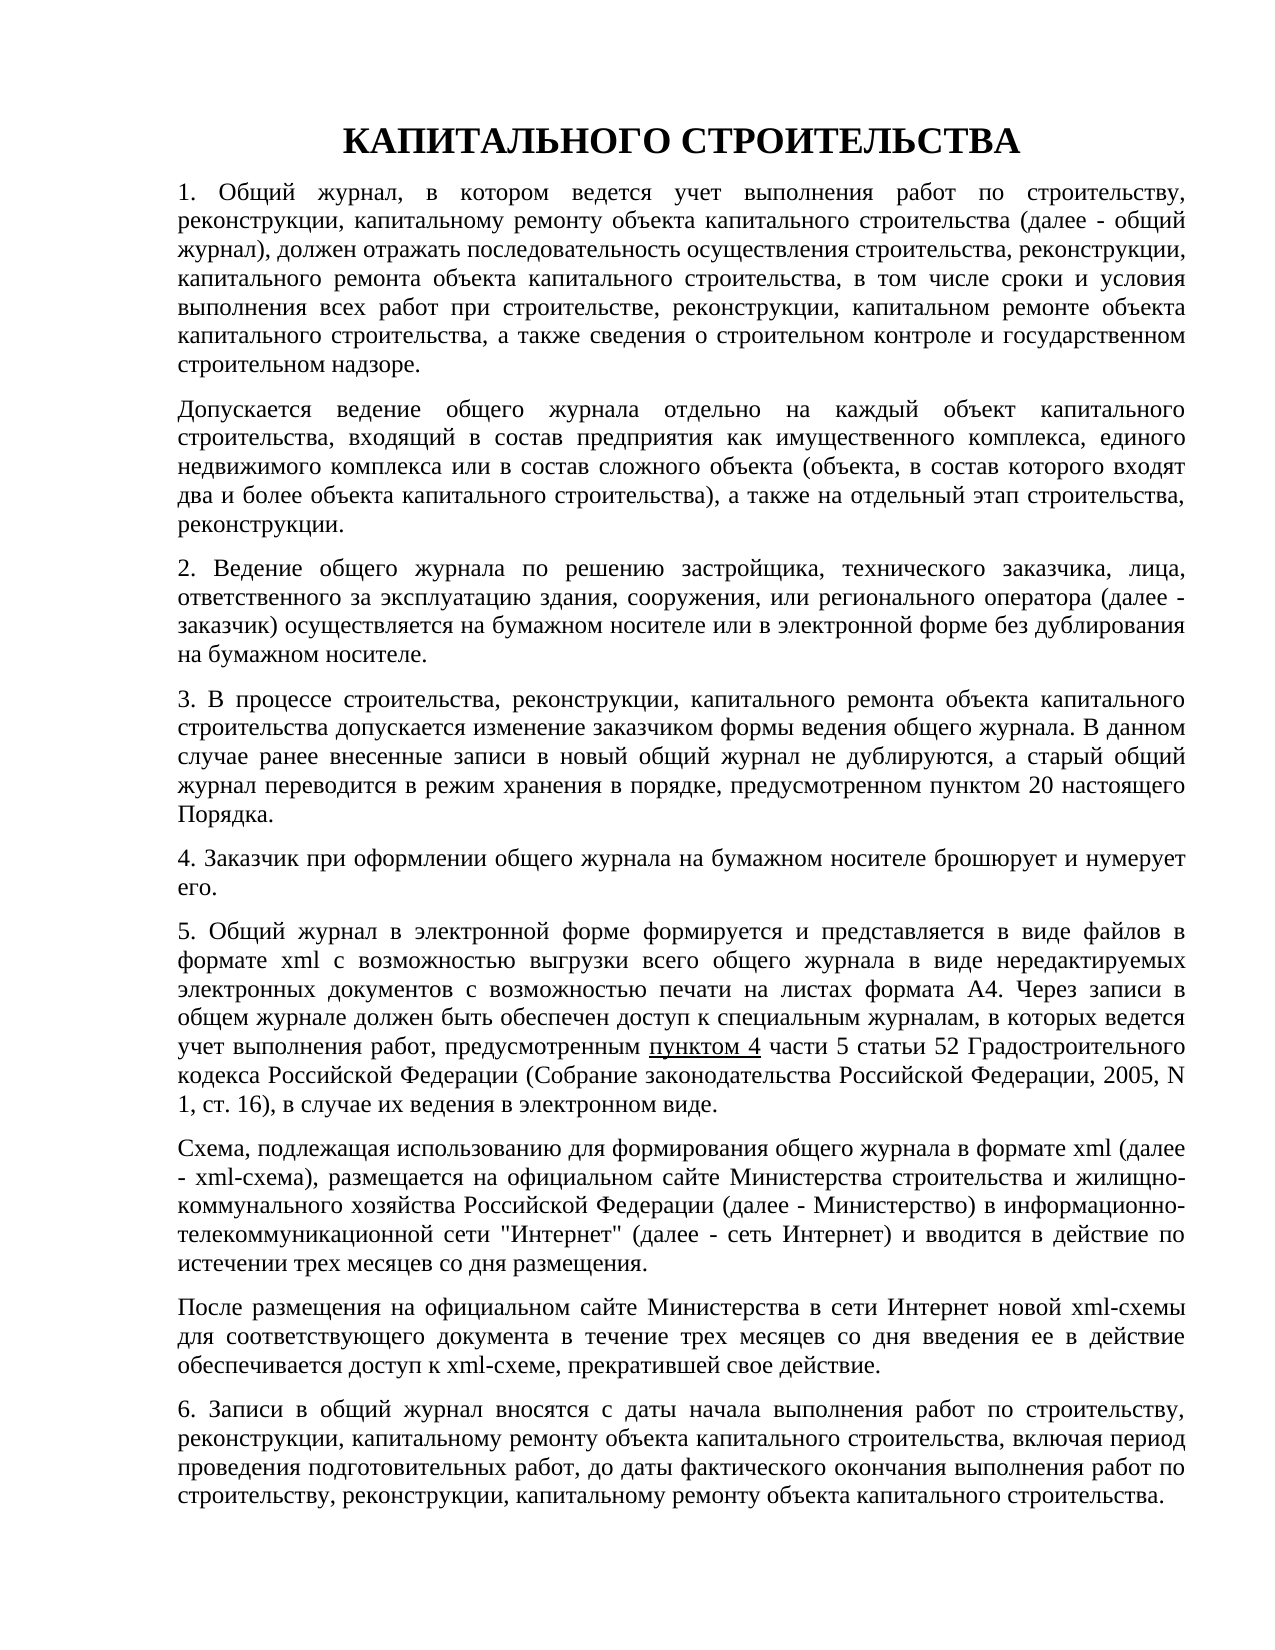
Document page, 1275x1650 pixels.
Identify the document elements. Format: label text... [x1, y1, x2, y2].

text 6. Записи в общий журнал вносятся с даты начала выполнения работ по строительству, реконструкции, капитальному ремонту объекта капитального строительства, включая период проведения подготовительных работ, до даты фактического окончания выполнения работ по строительству, реконструкции, капитальному ремонту объекта капитального строительства. [177, 1394, 1186, 1509]
text Схема, подлежащая использованию для формирования общего журнала в формате xml (далее - xml-схема), размещается на официальном сайте Министерства строительства и жилищно-коммунального хозяйства Российской Федерации (далее - Министерство) в информационно-телекоммуникационной сети "Интернет" (далее - сеть Интернет) и вводится в действие по истечении трех месяцев со дня размещения. [177, 1133, 1186, 1277]
text 1. Общий журнал, в котором ведется учет выполнения работ по строительству, реконструкции, капитальному ремонту объекта капитального строительства (далее - общий журнал), должен отражать последовательность осуществления строительства, реконструкции, капитального ремонта объекта капитального строительства, в том числе сроки и условия выполнения всех работ при строительстве, реконструкции, капитальном ремонте объекта капитального строительства, а также сведения о строительном контроле и государственном строительном надзоре. [177, 177, 1186, 378]
text После размещения на официальном сайте Министерства в сети Интернет новой xml-схемы для соответствующего документа в течение трех месяцев со дня введения ее в действие обеспечивается доступ к xml-схеме, прекратившей свое действие. [177, 1292, 1186, 1379]
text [177, 118, 1186, 161]
text 3. В процессе строительства, реконструкции, капитального ремонта объекта капитального строительства допускается изменение заказчиком формы ведения общего журнала. В данном случае ранее внесенные записи в новый общий журнал не дублируются, а старый общий журнал переводится в режим хранения в порядке, предусмотренном пунктом 20 настоящего Порядка. [177, 684, 1186, 827]
text 4. Заказчик при оформлении общего журнала на бумажном носителе брошюрует и нумерует его. [177, 843, 1186, 901]
text 2. Ведение общего журнала по решению застройщика, технического заказчика, лица, ответственного за эксплуатацию здания, сооружения, или регионального оператора (далее - заказчик) осуществляется на бумажном носителе или в электронной форме без дублирования на бумажном носителе. [177, 553, 1186, 668]
text Допускается ведение общего журнала отдельно на каждый объект капитального строительства, входящий в состав предприятия как имущественного комплекса, единого недвижимого комплекса или в состав сложного объекта (объекта, в состав которого входят два и более объекта капитального строительства), а также на отдельный этап строительства, реконструкции. [177, 394, 1186, 537]
text 5. Общий журнал в электронной форме формируется и представляется в виде файлов в формате xml с возможностью выгрузки всего общего журнала в виде нередактируемых электронных документов с возможностью печати на листах формата A4. Через записи в общем журнале должен быть обеспечен доступ к специальным журналам, в которых ведется учет выполнения работ, предусмотренным пунктом 4 части 5 статьи 52 Градостроительного кодекса Российской Федерации (Собрание законодательства Российской Федерации, 2005, N 1, ст. 16), в случае их ведения в электронном виде. [177, 916, 1186, 1117]
